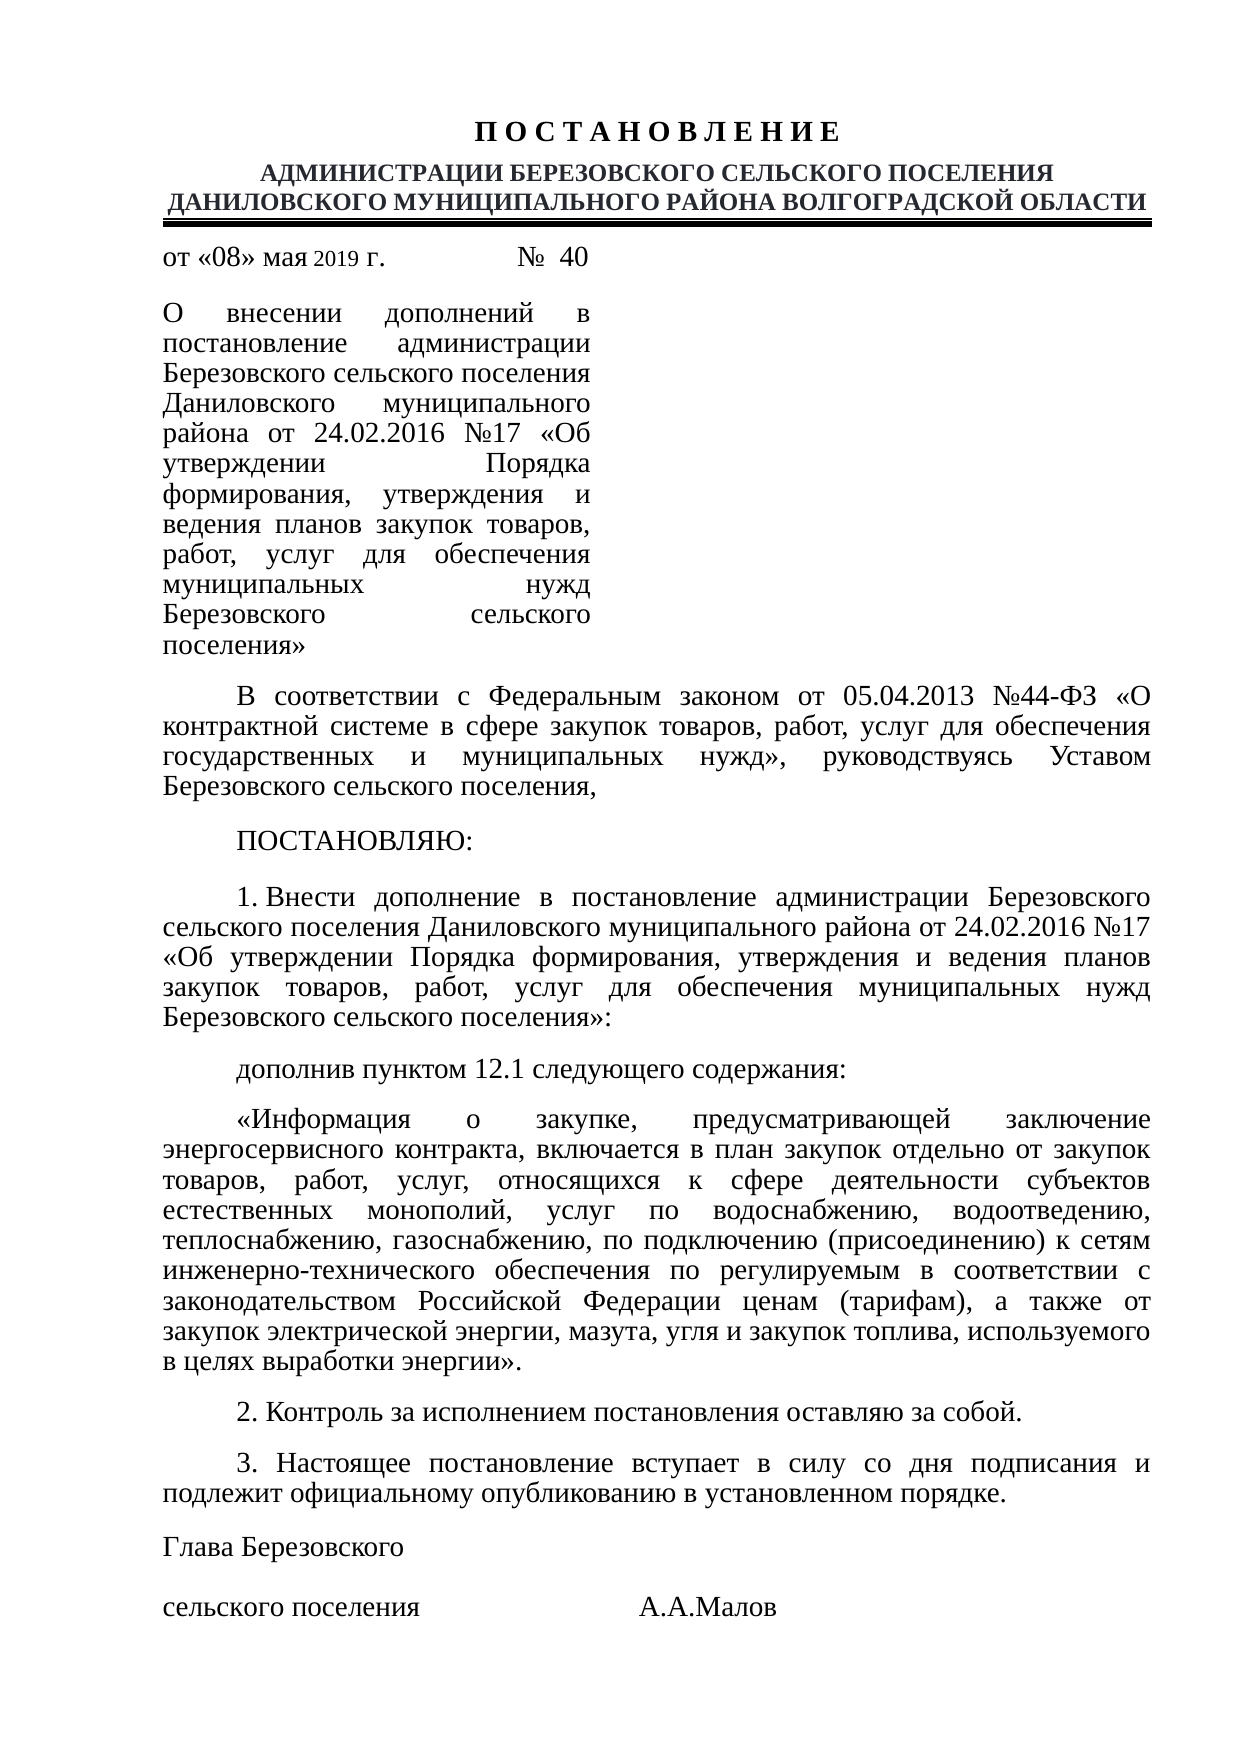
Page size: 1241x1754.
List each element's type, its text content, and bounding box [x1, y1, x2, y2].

text «Информация о закупке, предусматривающей заключение энергосервисного контракта, включается в план закупок отдельно от закупок товаров, работ, услуг, относящихся к сфере деятельности субъектов естественных монополий, услуг по водоснабжению, водоотведению, теплоснабжению, газоснабжению, по подключению (присоединению) к сетям инженерно-технического обеспечения по регулируемым в соответствии с законодательством Российской Федерации ценам (тарифам), а также от закупок электрической энергии, мазута, угля и закупок топлива, используемого в целях выработки энергии». [162, 1105, 1152, 1377]
subtitle АДМИНИСТРАЦИИ БЕРЕЗОВСКОГО СЕЛЬСКОГО ПОСЕЛЕНИЯ ДАНИЛОВСКОГО МУНИЦИПАЛЬНОГО РАЙОНА ВОЛГОГРАДСКОЙ ОБЛАСТИ [162, 158, 1152, 227]
text от «08» мая 2019 г. № 40 [162, 239, 1152, 272]
text Глава Березовского [162, 1529, 1152, 1563]
text дополнив пунктом 12.1 следующего содержания: [162, 1054, 1152, 1084]
text ПОСТАНОВЛЯЮ: [162, 823, 1152, 856]
text В соответствии с Федеральным законом от 05.04.2013 №44-ФЗ «О контрактной системе в сфере закупок товаров, работ, услуг для обеспечения государственных и муниципальных нужд», руководствуясь Уставом Березовского сельского поселения, [162, 681, 1152, 802]
subtitle П О С Т А Н О В Л Е Н И Е [162, 114, 1152, 147]
text 2. Контроль за исполнением постановления оставляю за собой. [162, 1397, 1152, 1428]
text О внесении дополнений в постановление администрации Березовского сельского поселения Даниловского муниципального района от 24.02.2016 №17 «Об утверждении Порядка формирования, утверждения и ведения планов закупок товаров, работ, услуг для обеспечения муниципальных нужд Березовского сельского поселения» [162, 298, 591, 660]
text 1. Внести дополнение в постановление администрации Березовского сельского поселения Даниловского муниципального района от 24.02.2016 №17 «Об утверждении Порядка формирования, утверждения и ведения планов закупок товаров, работ, услуг для обеспечения муниципальных нужд Березовского сельского поселения»: [162, 882, 1152, 1033]
text 3. Настоящее постановление вступает в силу со дня подписания и подлежит официальному опубликованию в установленном порядке. [162, 1448, 1152, 1509]
text сельского поселения А.А.Малов [162, 1589, 1152, 1622]
